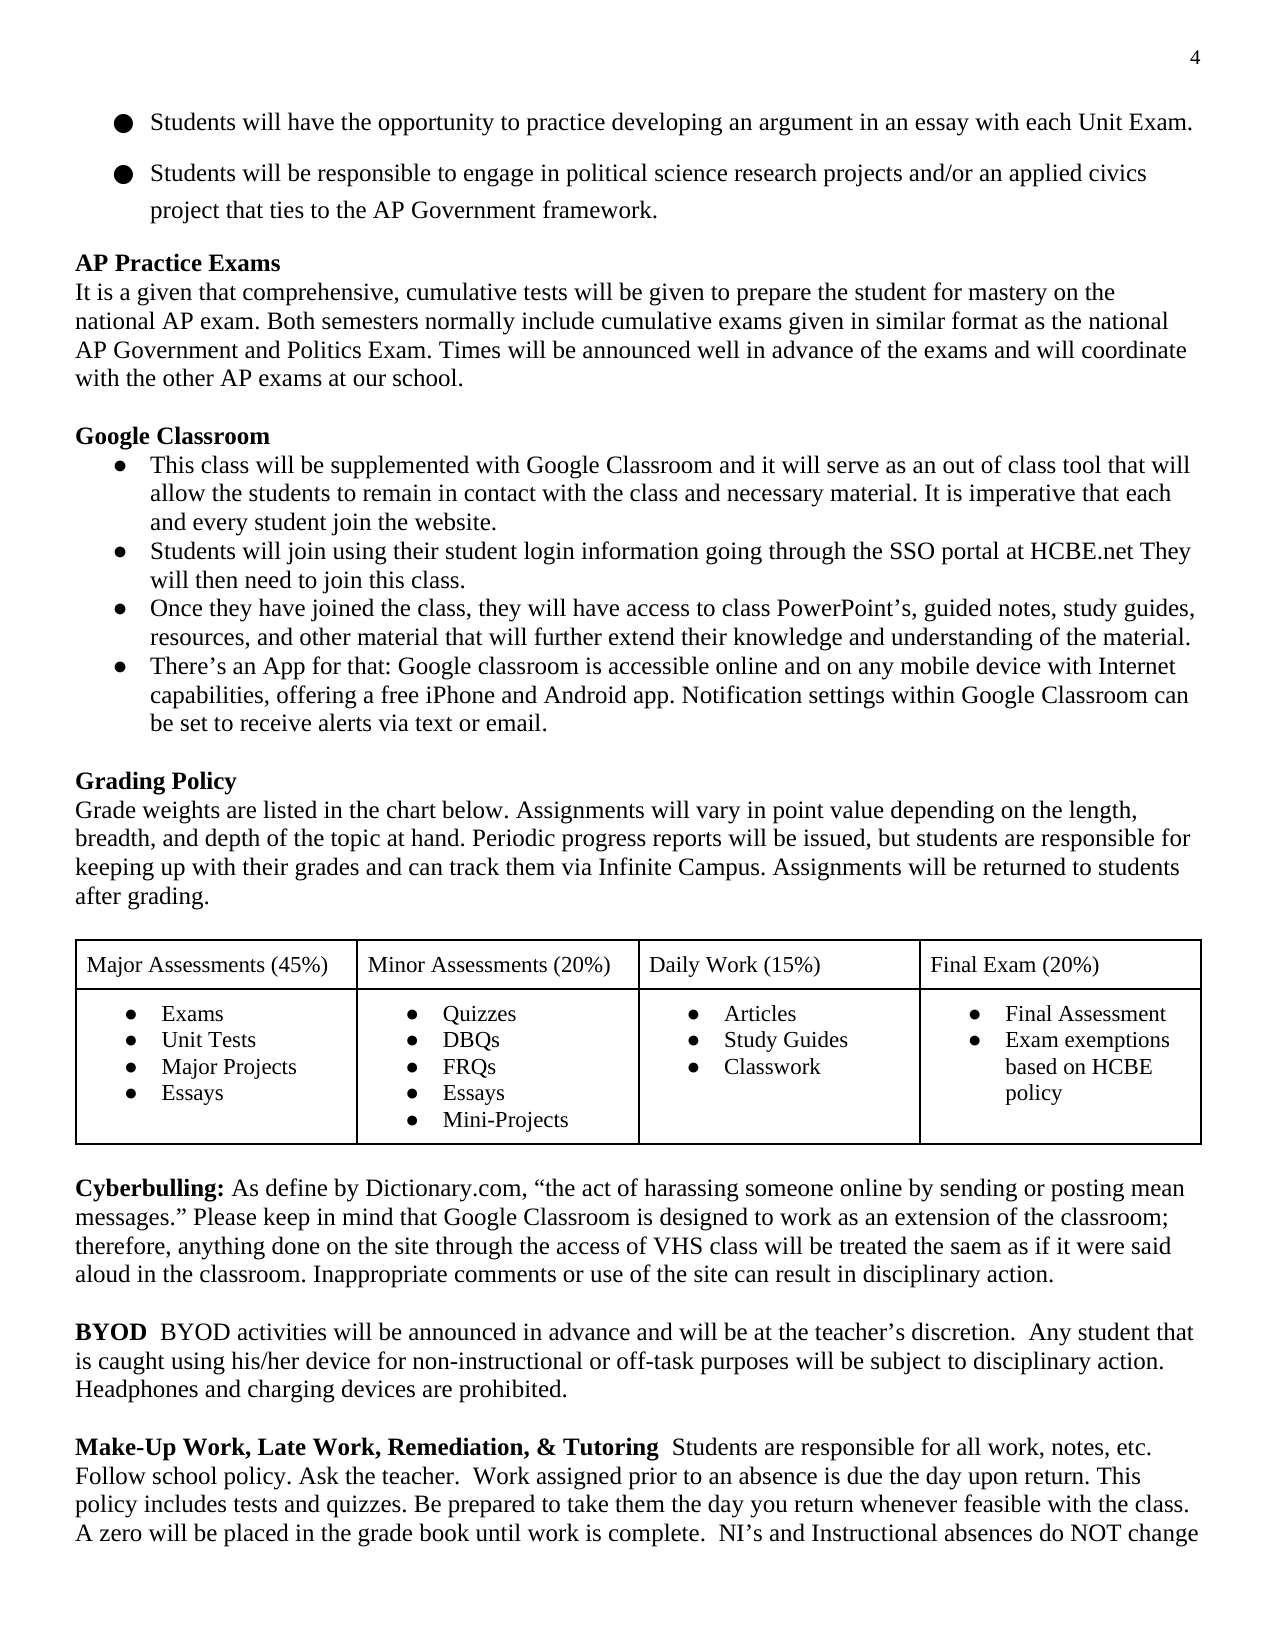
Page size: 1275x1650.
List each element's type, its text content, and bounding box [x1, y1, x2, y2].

list Once they have joined the class, they will have access to class PowerPoint’s, guided notes, study guides, resources, and other material that will further extend their knowledge and understanding of the material. [112, 593, 1200, 651]
text Grade weights are listed in the chart below. Assignments will vary in point value depending on the length, breadth, and depth of the topic at hand. Periodic progress reports will be issued, but students are responsible for keeping up with their grades and can track them via Infinite Campus. Assignments will be returned to students after grading. [75, 795, 1200, 910]
table_cell Final Assessment Exam exemptions based on HCBE policy [921, 990, 1200, 1142]
text BYOD BYOD activities will be announced in advance and will be at the teacher’s discretion. Any student that is caught using his/her device for non-instructional or off-task purposes will be subject to disciplinary action. Headphones and charging devices are prohibited. [75, 1317, 1200, 1403]
list Students will be responsible to engage in political science research projects and/or an applied civics project that ties to the AP Government framework. [112, 144, 1200, 224]
list Students will have the opportunity to practice developing an argument in an essay with each Unit Exam. [112, 93, 1200, 144]
text Cyberbulling: As define by Dictionary.com, “the act of harassing someone online by sending or posting mean messages.” Please keep in mind that Google Classroom is designed to work as an extension of the classroom; therefore, anything done on the site through the access of VHS class will be treated the saem as if it were said aloud in the classroom. Inappropriate comments or use of the site can result in disciplinary action. [75, 1173, 1200, 1288]
table_header Major Assessments (45%) [77, 941, 356, 988]
table_cell Articles Study Guides Classwork [640, 990, 919, 1142]
table_header Final Exam (20%) [921, 941, 1200, 988]
text Grading Policy [75, 766, 1200, 795]
text AP Practice Exams [75, 248, 1200, 277]
text It is a given that comprehensive, cumulative tests will be given to prepare the student for mastery on the national AP exam. Both semesters normally include cumulative exams given in similar format as the national AP Government and Politics Exam. Times will be announced well in advance of the exams and will coordinate with the other AP exams at our school. [75, 277, 1200, 392]
table_cell Exams Unit Tests Major Projects Essays [77, 990, 356, 1142]
list There’s an App for that: Google classroom is accessible online and on any mobile device with Internet capabilities, offering a free iPhone and Android app. Notification settings within Google Classroom can be set to receive alerts via text or email. [112, 651, 1200, 737]
table_header Daily Work (15%) [640, 941, 919, 988]
table_header Minor Assessments (20%) [358, 941, 638, 988]
list This class will be supplemented with Google Classroom and it will serve as an out of class tool that will allow the students to remain in contact with the class and necessary material. It is imperative that each and every student join the website. [112, 450, 1200, 536]
list Students will join using their student login information going through the SSO portal at HCBE.net They will then need to join this class. [112, 536, 1200, 593]
table_cell Quizzes DBQs FRQs Essays Mini-Projects [358, 990, 638, 1142]
text Google Classroom [75, 421, 1200, 450]
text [75, 1432, 1200, 1547]
